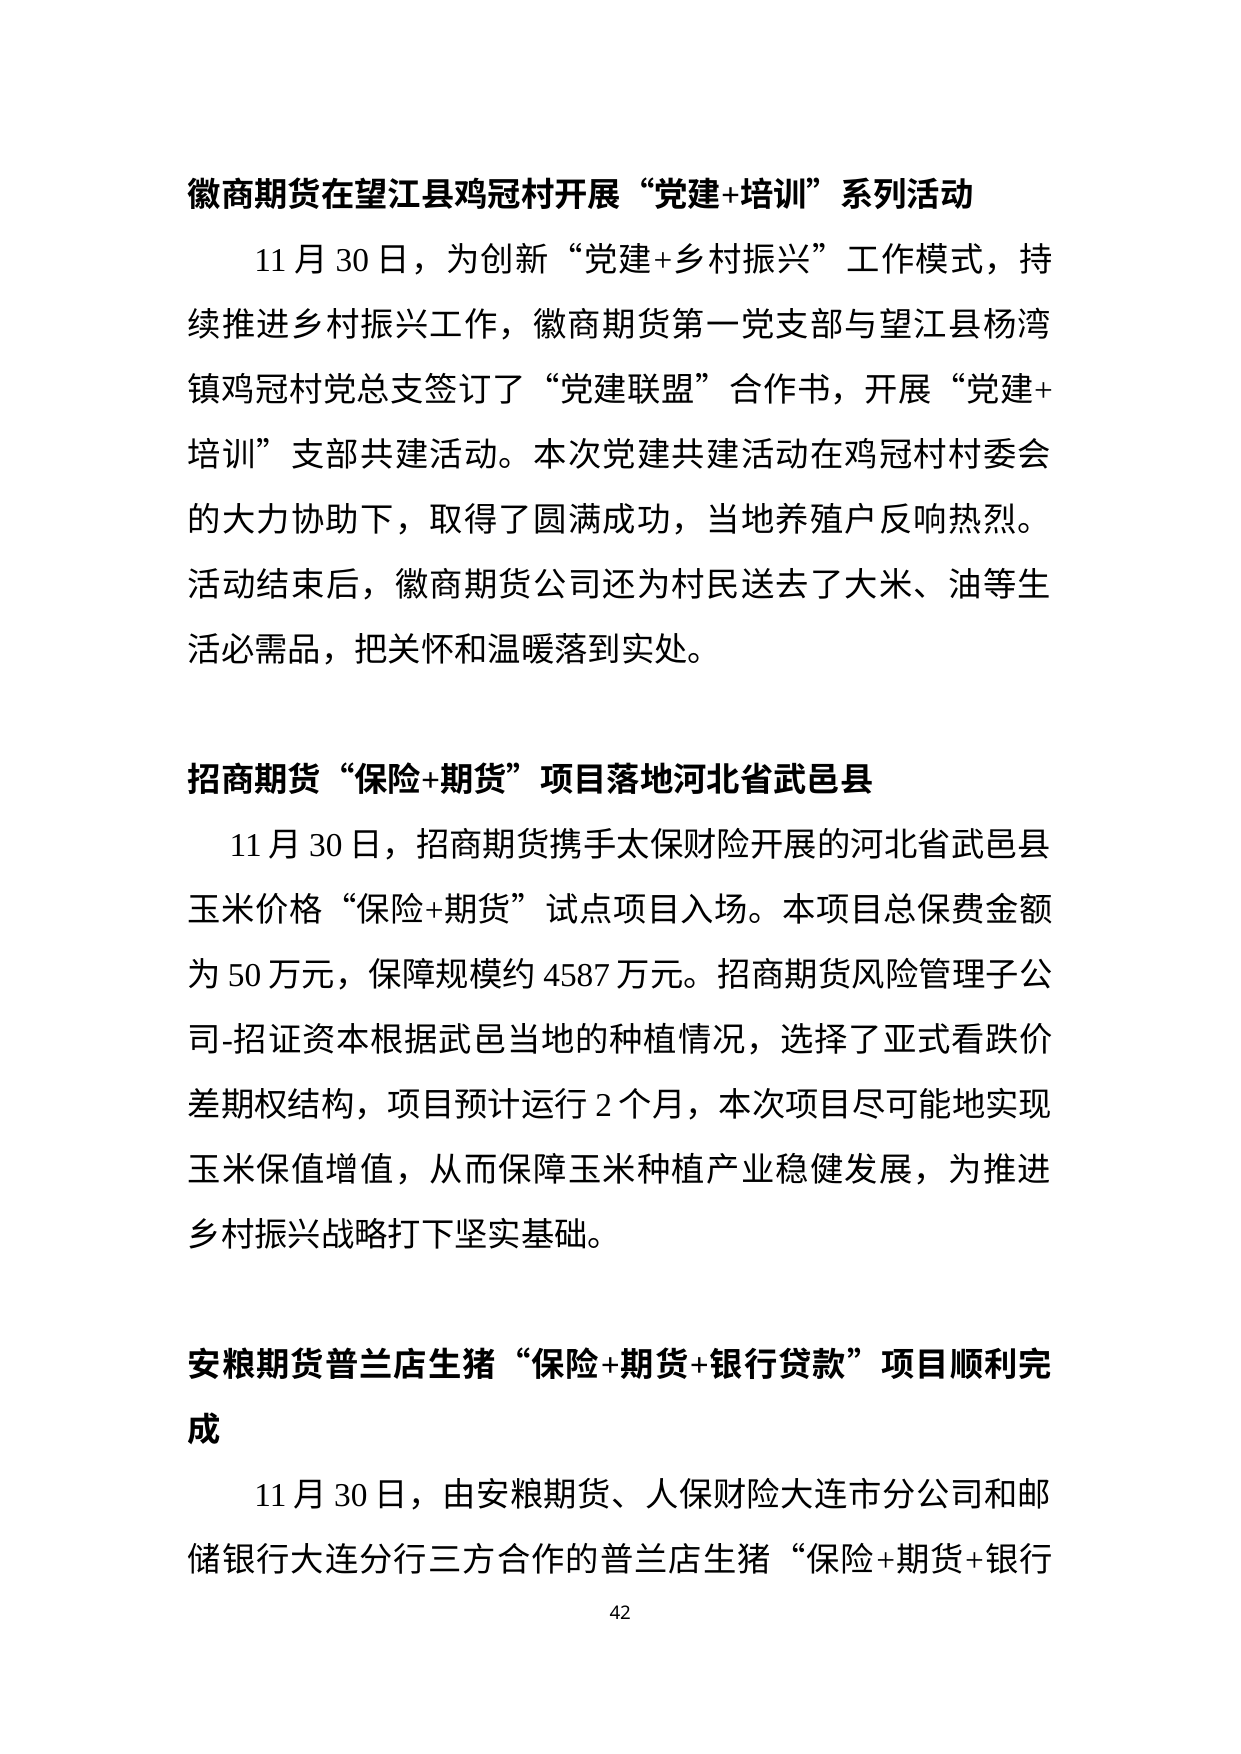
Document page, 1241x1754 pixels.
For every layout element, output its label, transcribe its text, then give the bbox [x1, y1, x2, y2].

text 安粮期货普兰店生猪“保险+期货+银行贷款”项目顺利完成 [187, 1330, 1053, 1460]
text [187, 1460, 1053, 1590]
text 11月30日，为创新“党建+乡村振兴”工作模式，持续推进乡村振兴工作，徽商期货第一党支部与望江县杨湾镇鸡冠村党总支签订了“党建联盟”合作书，开展“党建+培训”支部共建活动。本次党建共建活动在鸡冠村村委会的大力协助下，取得了圆满成功，当地养殖户反响热烈。活动结束后，徽商期货公司还为村民送去了大米、油等生活必需品，把关怀和温暖落到实处。 [187, 225, 1053, 680]
text 招商期货“保险+期货”项目落地河北省武邑县 [187, 745, 1053, 810]
text 徽商期货在望江县鸡冠村开展“党建+培训”系列活动 [187, 160, 1053, 225]
text 11月30日，招商期货携手太保财险开展的河北省武邑县玉米价格“保险+期货”试点项目入场。本项目总保费金额为50万元，保障规模约4587万元。招商期货风险管理子公司-招证资本根据武邑当地的种植情况，选择了亚式看跌价差期权结构，项目预计运行2个月，本次项目尽可能地实现玉米保值增值，从而保障玉米种植产业稳健发展，为推进乡村振兴战略打下坚实基础。 [187, 810, 1053, 1265]
